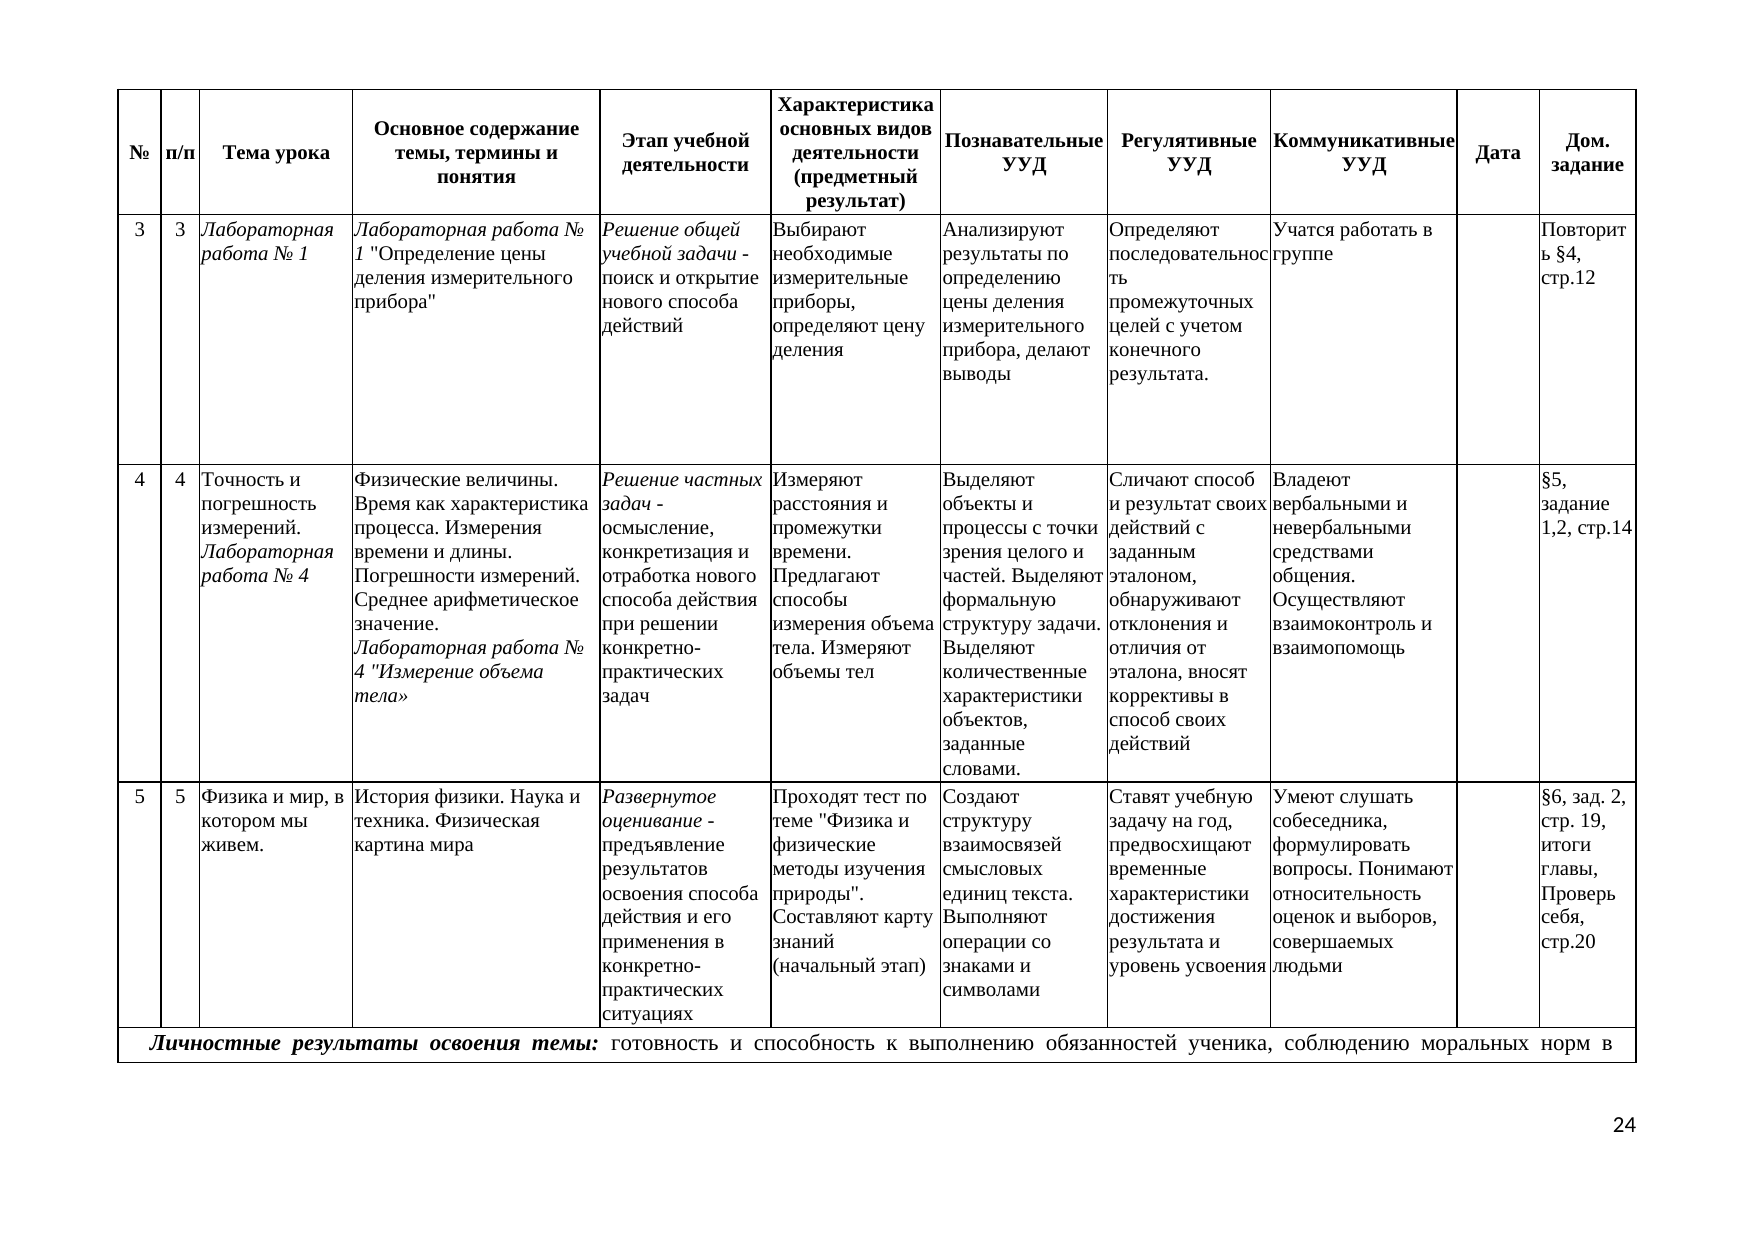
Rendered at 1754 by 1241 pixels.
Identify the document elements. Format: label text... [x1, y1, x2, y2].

table_cell Физика и мир, в котором мы живем. [200, 783, 352, 1026]
table_header Характеристика основных видов деятельности (предметный результат) [772, 90, 940, 213]
table_header № [119, 90, 160, 213]
table_header Коммуникативные УУД [1271, 90, 1456, 213]
table_header Познавательные УУД [941, 90, 1107, 213]
table_header Тема урока [200, 90, 352, 213]
table_cell Решение общей учебной задачи - поиск и открытие нового способа действий [601, 215, 770, 463]
table_cell Определяют последовательность промежуточных целей с учетом конечного результата. [1108, 215, 1270, 463]
table_cell Физические величины. Время как характеристика процесса. Измерения времени и длины. Погрешности измерений. Среднее арифметическое значение. Лабораторная работа № 4 "Измерение объема тела» [353, 465, 599, 781]
table_header Дом. задание [1540, 90, 1635, 213]
table_cell 3 [162, 215, 199, 463]
table_cell [1458, 215, 1539, 463]
table_cell Выбирают необходимые измерительные приборы, определяют цену деления [772, 215, 940, 463]
table_cell [1458, 783, 1539, 1026]
table_cell 3 [119, 215, 160, 463]
table_cell 5 [119, 783, 160, 1026]
table_cell Выделяют объекты и процессы с точки зрения целого и частей. Выделяют формальную структуру задачи. Выделяют количественные характеристики объектов, заданные словами. [941, 465, 1107, 781]
table_cell Ставят учебную задачу на год, предвосхищают временные характеристики достижения результата и уровень усвоения [1108, 783, 1270, 1026]
table_cell Измеряют расстояния и промежутки времени. Предлагают способы измерения объема тела. Измеряют объемы тел [772, 465, 940, 781]
table_header Дата [1458, 90, 1539, 213]
table_cell 4 [162, 465, 199, 781]
table_cell Проходят тест по теме "Физика и физические методы изучения природы". Составляют карту знаний (начальный этап) [772, 783, 940, 1026]
table_header Основное содержание темы, термины и понятия [353, 90, 599, 213]
table_cell Развернутое оценивание - предъявление результатов освоения способа действия и его применения в конкретно-практических ситуациях [601, 783, 770, 1026]
table_cell Анализируют результаты по определению цены деления измерительного прибора, делают выводы [941, 215, 1107, 463]
table_cell Повторить §4, стр.12 [1540, 215, 1635, 463]
table_cell Лабораторная работа № 1 "Определение цены деления измерительного прибора" [353, 215, 599, 463]
table_cell История физики. Наука и техника. Физическая картина мира [353, 783, 599, 1026]
table_cell §6, зад. 2, стр. 19, итоги главы, Проверь себя, стр.20 [1540, 783, 1635, 1026]
table_cell Умеют слушать собеседника, формулировать вопросы. Понимают относительность оценок и выборов, совершаемых людьми [1271, 783, 1456, 1026]
table_cell 4 [119, 465, 160, 781]
table_header п/п [162, 90, 199, 213]
table_cell Сличают способ и результат своих действий с заданным эталоном, обнаруживают отклонения и отличия от эталона, вносят коррективы в способ своих действий [1108, 465, 1270, 781]
table_header Регулятивные УУД [1108, 90, 1270, 213]
table_cell Владеют вербальными и невербальными средствами общения. Осуществляют взаимоконтроль и взаимопомощь [1271, 465, 1456, 781]
table_cell §5, задание 1,2, стр.14 [1540, 465, 1635, 781]
table_cell Лабораторная работа № 1 [200, 215, 352, 463]
table_header Этап учебной деятельности [601, 90, 770, 213]
table_cell Точность и погрешность измерений. Лабораторная работа № 4 [200, 465, 352, 781]
table_cell 5 [162, 783, 199, 1026]
table_cell Учатся работать в группе [1271, 215, 1456, 463]
table_cell Создают структуру взаимосвязей смысловых единиц текста. Выполняют операции со знаками и символами [941, 783, 1107, 1026]
table_cell Решение частных задач - осмысление, конкретизация и отработка нового способа действия при решении конкретно-практических задач [601, 465, 770, 781]
table_cell [1458, 465, 1539, 781]
